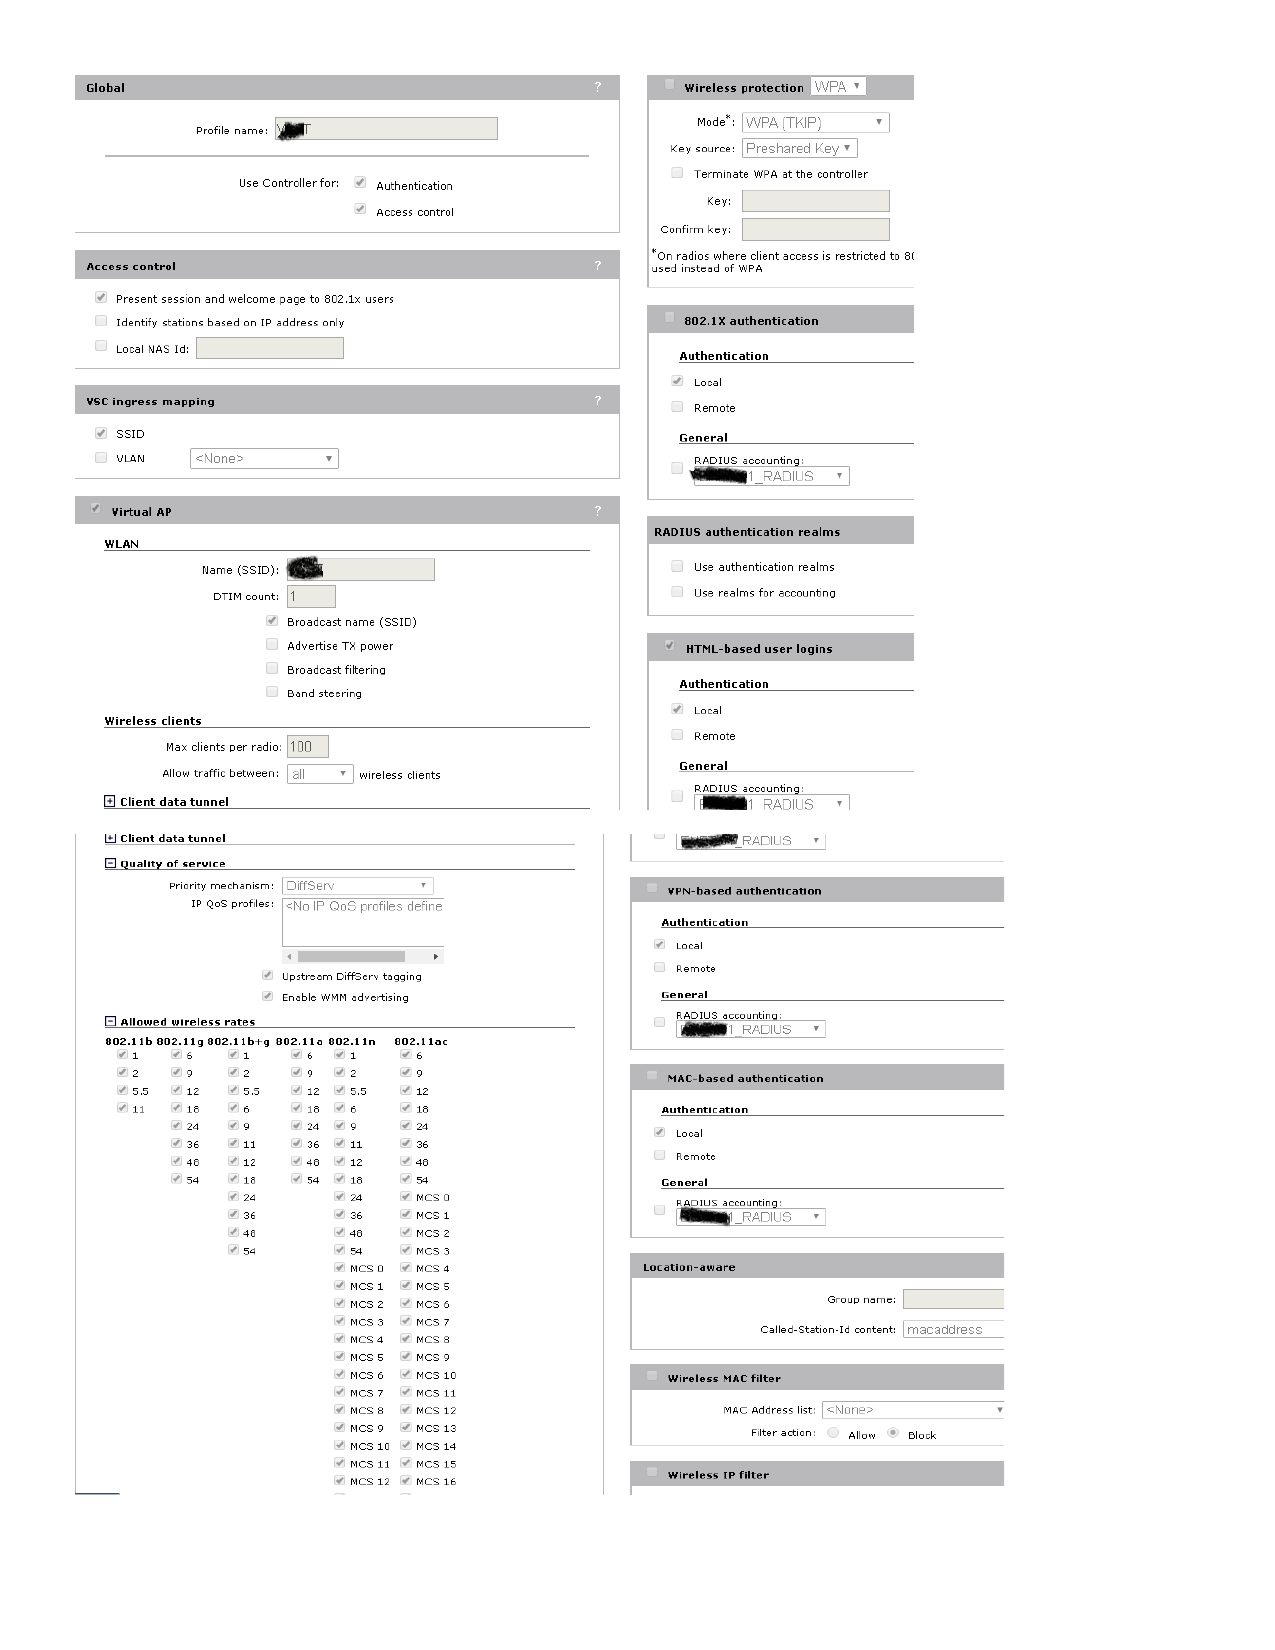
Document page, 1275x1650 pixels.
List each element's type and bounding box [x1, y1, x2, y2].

picture [75, 834, 1005, 1495]
picture [75, 75, 914, 810]
